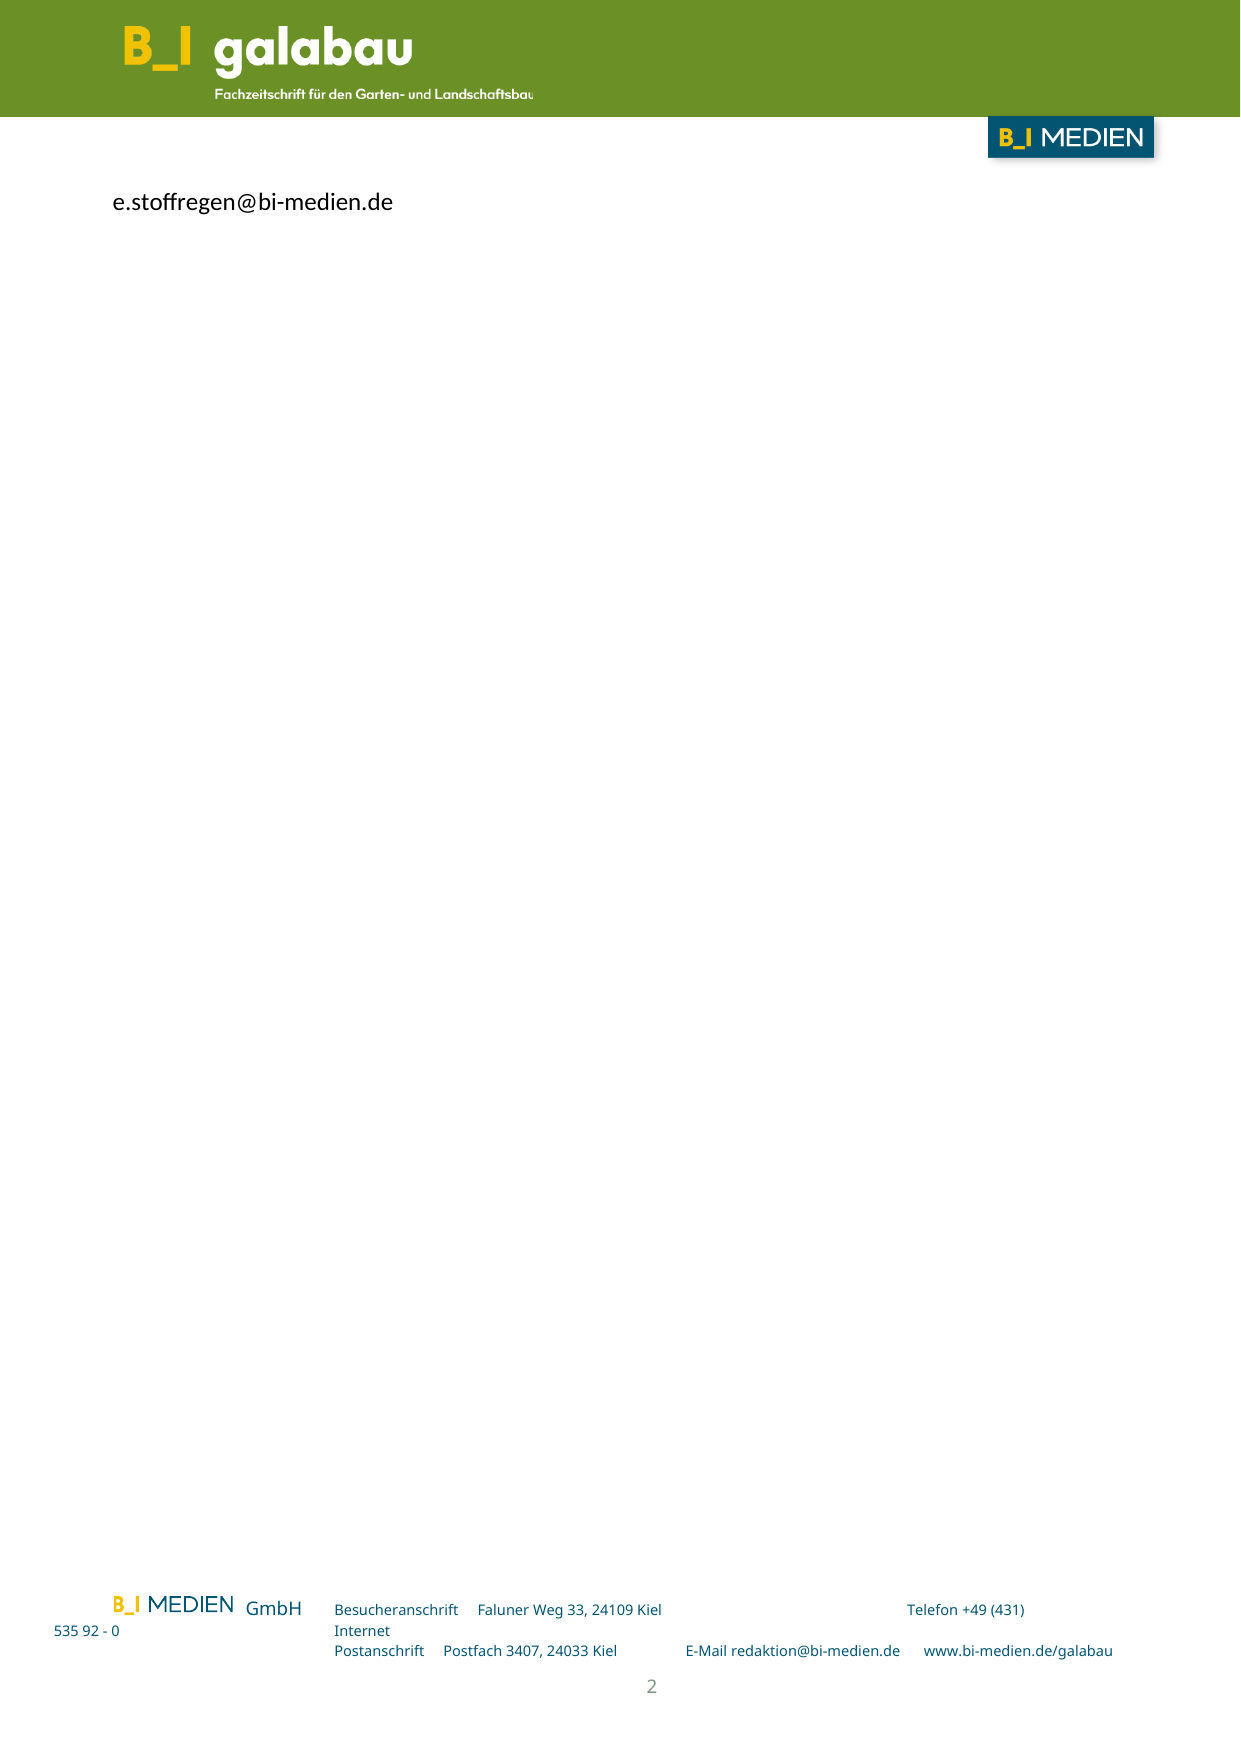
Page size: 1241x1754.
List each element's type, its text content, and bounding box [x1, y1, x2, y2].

picture [418, 1646, 424, 1656]
picture [1067, 1648, 1073, 1656]
picture [494, 1645, 500, 1656]
picture [547, 1607, 553, 1615]
picture [485, 1607, 491, 1615]
picture [524, 1607, 529, 1615]
picture [532, 1646, 539, 1656]
picture [1000, 129, 1012, 146]
picture [407, 1607, 413, 1615]
picture [871, 1648, 877, 1656]
picture [828, 1648, 839, 1656]
picture [1128, 129, 1142, 146]
picture [290, 1602, 298, 1615]
picture [340, 1628, 346, 1636]
picture [1096, 1648, 1102, 1656]
picture [979, 1604, 985, 1613]
picture [789, 1648, 796, 1656]
picture [963, 1645, 969, 1653]
picture [91, 1625, 97, 1634]
picture [925, 1648, 933, 1656]
picture [1111, 129, 1123, 146]
text e.stoffregen@bi-medien.de [112, 186, 1048, 216]
picture [963, 1606, 970, 1613]
picture [1067, 129, 1080, 146]
picture [746, 1645, 753, 1656]
picture [907, 1605, 915, 1615]
picture [373, 1648, 379, 1656]
picture [600, 1607, 608, 1615]
picture [1023, 1648, 1029, 1656]
picture [112, 1625, 119, 1633]
picture [152, 1596, 163, 1604]
picture [187, 1599, 195, 1610]
picture [1043, 129, 1063, 146]
picture [416, 1607, 421, 1615]
picture [523, 1645, 529, 1652]
picture [83, 1625, 90, 1632]
picture [1079, 1648, 1085, 1656]
picture [970, 1607, 978, 1615]
picture [948, 1648, 956, 1656]
picture [564, 1645, 570, 1656]
picture [884, 1645, 891, 1656]
picture [354, 1628, 360, 1636]
picture [71, 1626, 77, 1633]
picture [547, 1645, 553, 1654]
picture [124, 26, 533, 99]
picture [770, 1646, 775, 1656]
picture [382, 1648, 387, 1656]
picture [617, 1604, 623, 1611]
picture [452, 1605, 458, 1615]
picture [811, 1645, 818, 1656]
picture [453, 1648, 460, 1656]
picture [799, 1646, 809, 1654]
picture [950, 1607, 957, 1615]
picture [780, 1648, 787, 1656]
picture [995, 1607, 1003, 1615]
picture [344, 1648, 351, 1656]
picture [798, 1652, 806, 1657]
picture [393, 1607, 398, 1615]
picture [592, 1604, 598, 1613]
picture [638, 1605, 645, 1615]
picture [224, 1596, 230, 1605]
picture [396, 1645, 402, 1656]
picture [732, 1648, 737, 1656]
picture [430, 1604, 436, 1615]
picture [555, 1648, 563, 1656]
picture [507, 1607, 514, 1615]
picture [1084, 129, 1100, 146]
picture [113, 1596, 233, 1615]
